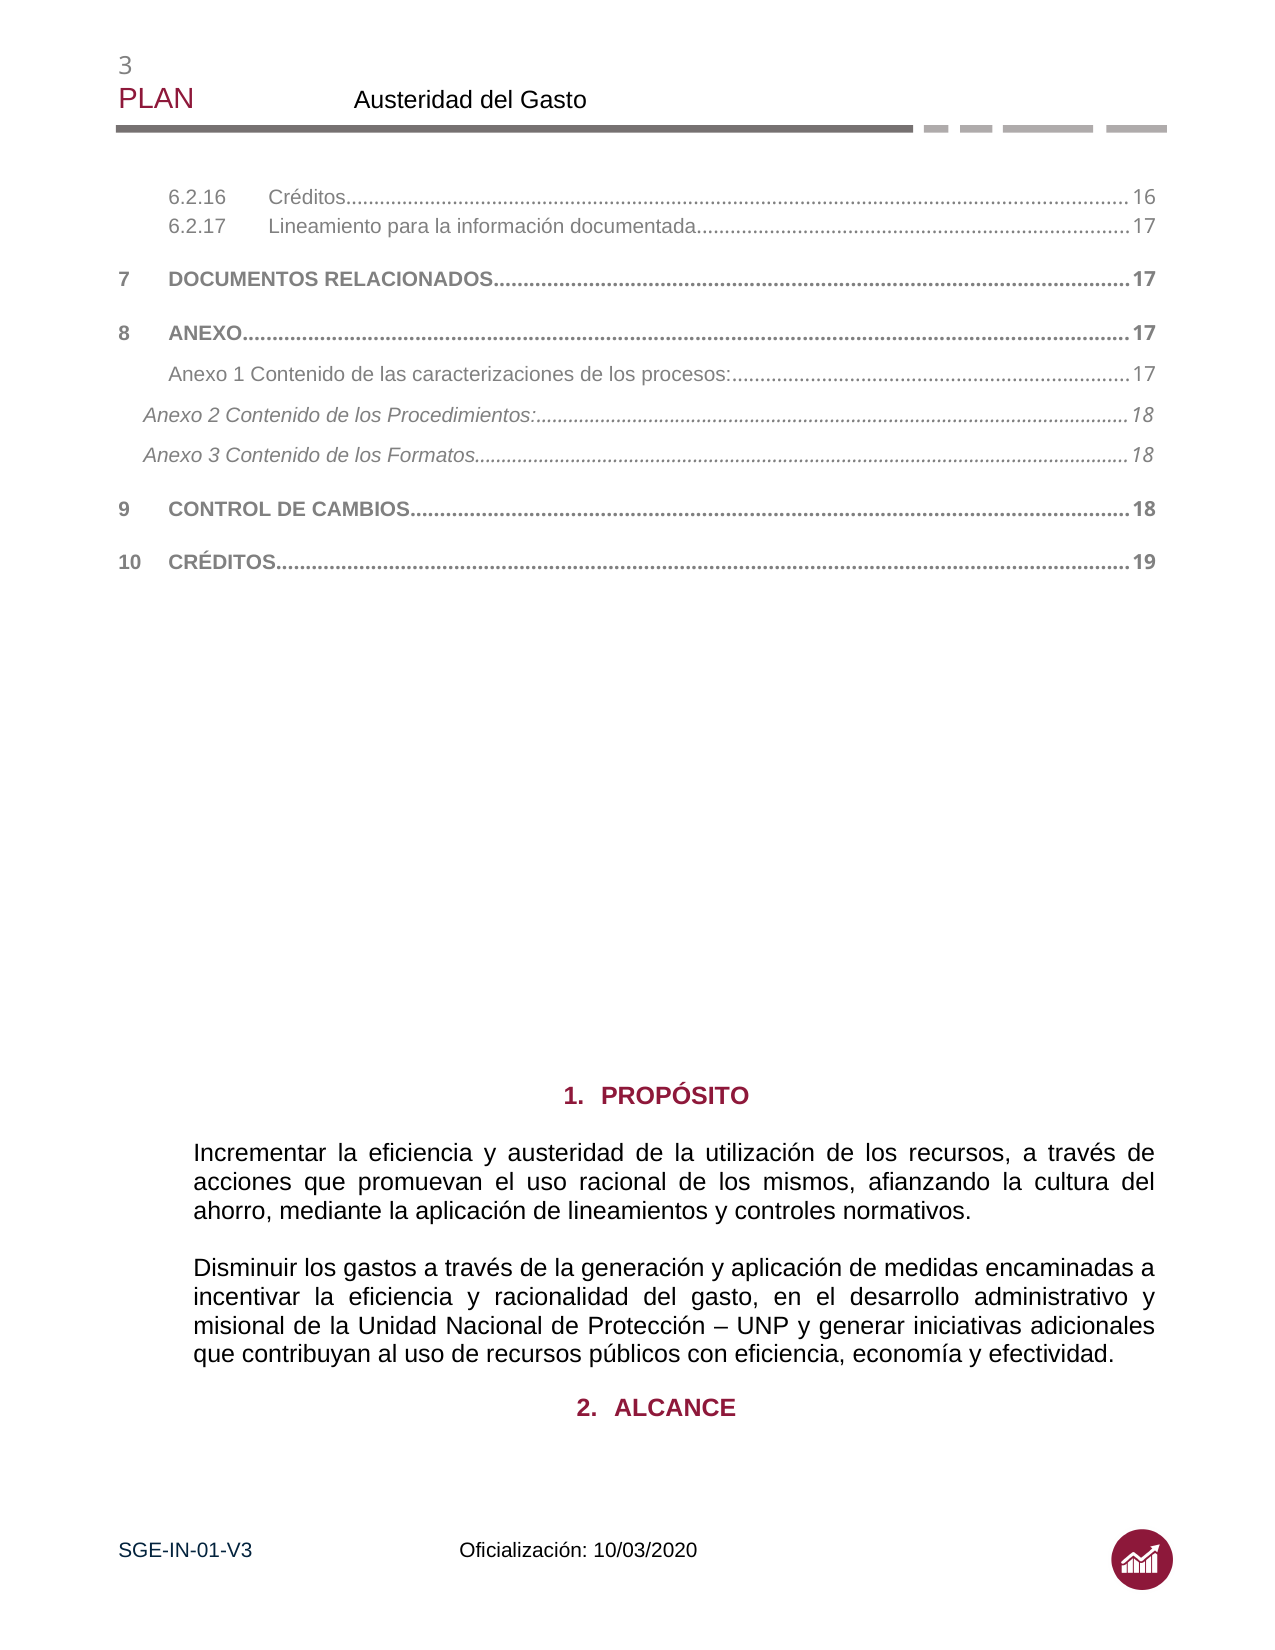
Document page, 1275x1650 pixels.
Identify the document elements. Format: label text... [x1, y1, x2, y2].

picture [1107, 1525, 1177, 1594]
subtitle ALCANCE [156, 1393, 1157, 1422]
list Disminuir los gastos a través de la generación y aplicación de medidas encaminadas a incentivar la eficiencia y racionalidad del gasto, en el desarrollo administrativo y misional de la Unidad Nacional de Protección – UNP y generar iniciativas adicionales que contribuyan al uso de recursos públicos con eficiencia, economía y efectividad. [193, 1253, 1157, 1368]
list Incrementar la eficiencia y austeridad de la utilización de los recursos, a través de acciones que promuevan el uso racional de los mismos, afianzando la cultura del ahorro, mediante la aplicación de lineamientos y controles normativos. [193, 1138, 1157, 1224]
subtitle PROPÓSITO [156, 1081, 1157, 1109]
